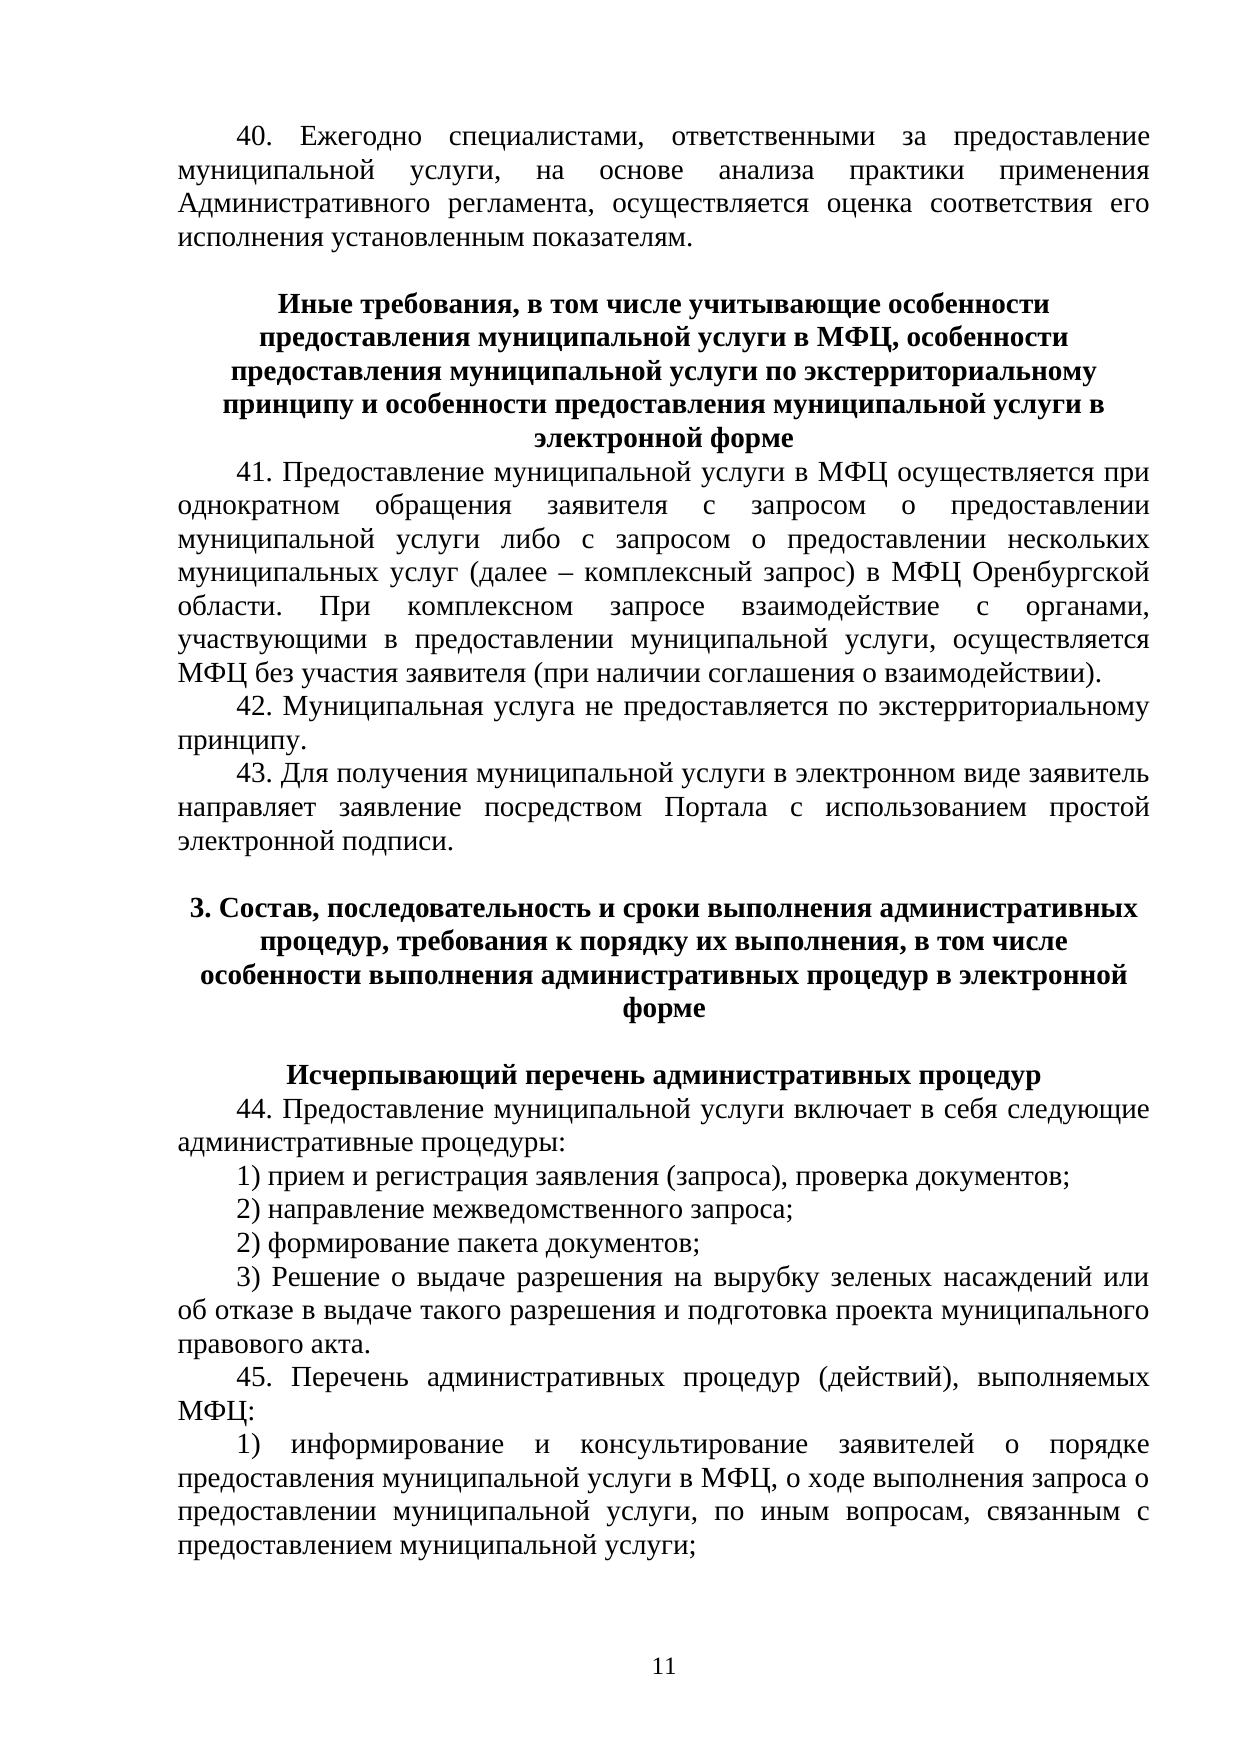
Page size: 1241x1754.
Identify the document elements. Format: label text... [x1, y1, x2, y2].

text 2) формирование пакета документов; [177, 1225, 1151, 1259]
text 40. Ежегодно специалистами, ответственными за предоставление муниципальной услуги, на основе анализа практики применения Административного регламента, осуществляется оценка соответствия его исполнения установленным показателям. [177, 118, 1151, 252]
text 42. Муниципальная услуга не предоставляется по экстерриториальному принципу. [177, 688, 1151, 756]
text 3) Решение о выдаче разрешения на вырубку зеленых насаждений или об отказе в выдаче такого разрешения и подготовка проекта муниципального правового акта. [177, 1259, 1151, 1359]
text 45. Перечень административных процедур (действий), выполняемых МФЦ: [177, 1359, 1151, 1426]
subtitle Иные требования, в том числе учитывающие особенности предоставления муниципальной услуги в МФЦ, особенности предоставления муниципальной услуги по экстерриториальному принципу и особенности предоставления муниципальной услуги в электронной форме [177, 286, 1151, 454]
subtitle Исчерпывающий перечень административных процедур [177, 1057, 1151, 1091]
text 44. Предоставление муниципальной услуги включает в себя следующие административные процедуры: [177, 1091, 1151, 1158]
text 1) прием и регистрация заявления (запроса), проверка документов; [177, 1158, 1151, 1192]
text 2) направление межведомственного запроса; [177, 1192, 1151, 1225]
text 1) информирование и консультирование заявителей о порядке предоставления муниципальной услуги в МФЦ, о ходе выполнения запроса о предоставлении муниципальной услуги, по иным вопросам, связанным с предоставлением муниципальной услуги; [177, 1426, 1151, 1561]
subtitle 3. Состав, последовательность и сроки выполнения административных процедур, требования к порядку их выполнения, в том числе особенности выполнения административных процедур в электронной форме [177, 890, 1151, 1024]
text 43. Для получения муниципальной услуги в электронном виде заявитель направляет заявление посредством Портала с использованием простой электронной подписи. [177, 756, 1151, 856]
text 41. Предоставление муниципальной услуги в МФЦ осуществляется при однократном обращения заявителя с запросом о предоставлении муниципальной услуги либо с запросом о предоставлении нескольких муниципальных услуг (далее – комплексный запрос) в МФЦ Оренбургской области. При комплексном запросе взаимодействие с органами, участвующими в предоставлении муниципальной услуги, осуществляется МФЦ без участия заявителя (при наличии соглашения о взаимодействии). [177, 454, 1151, 688]
